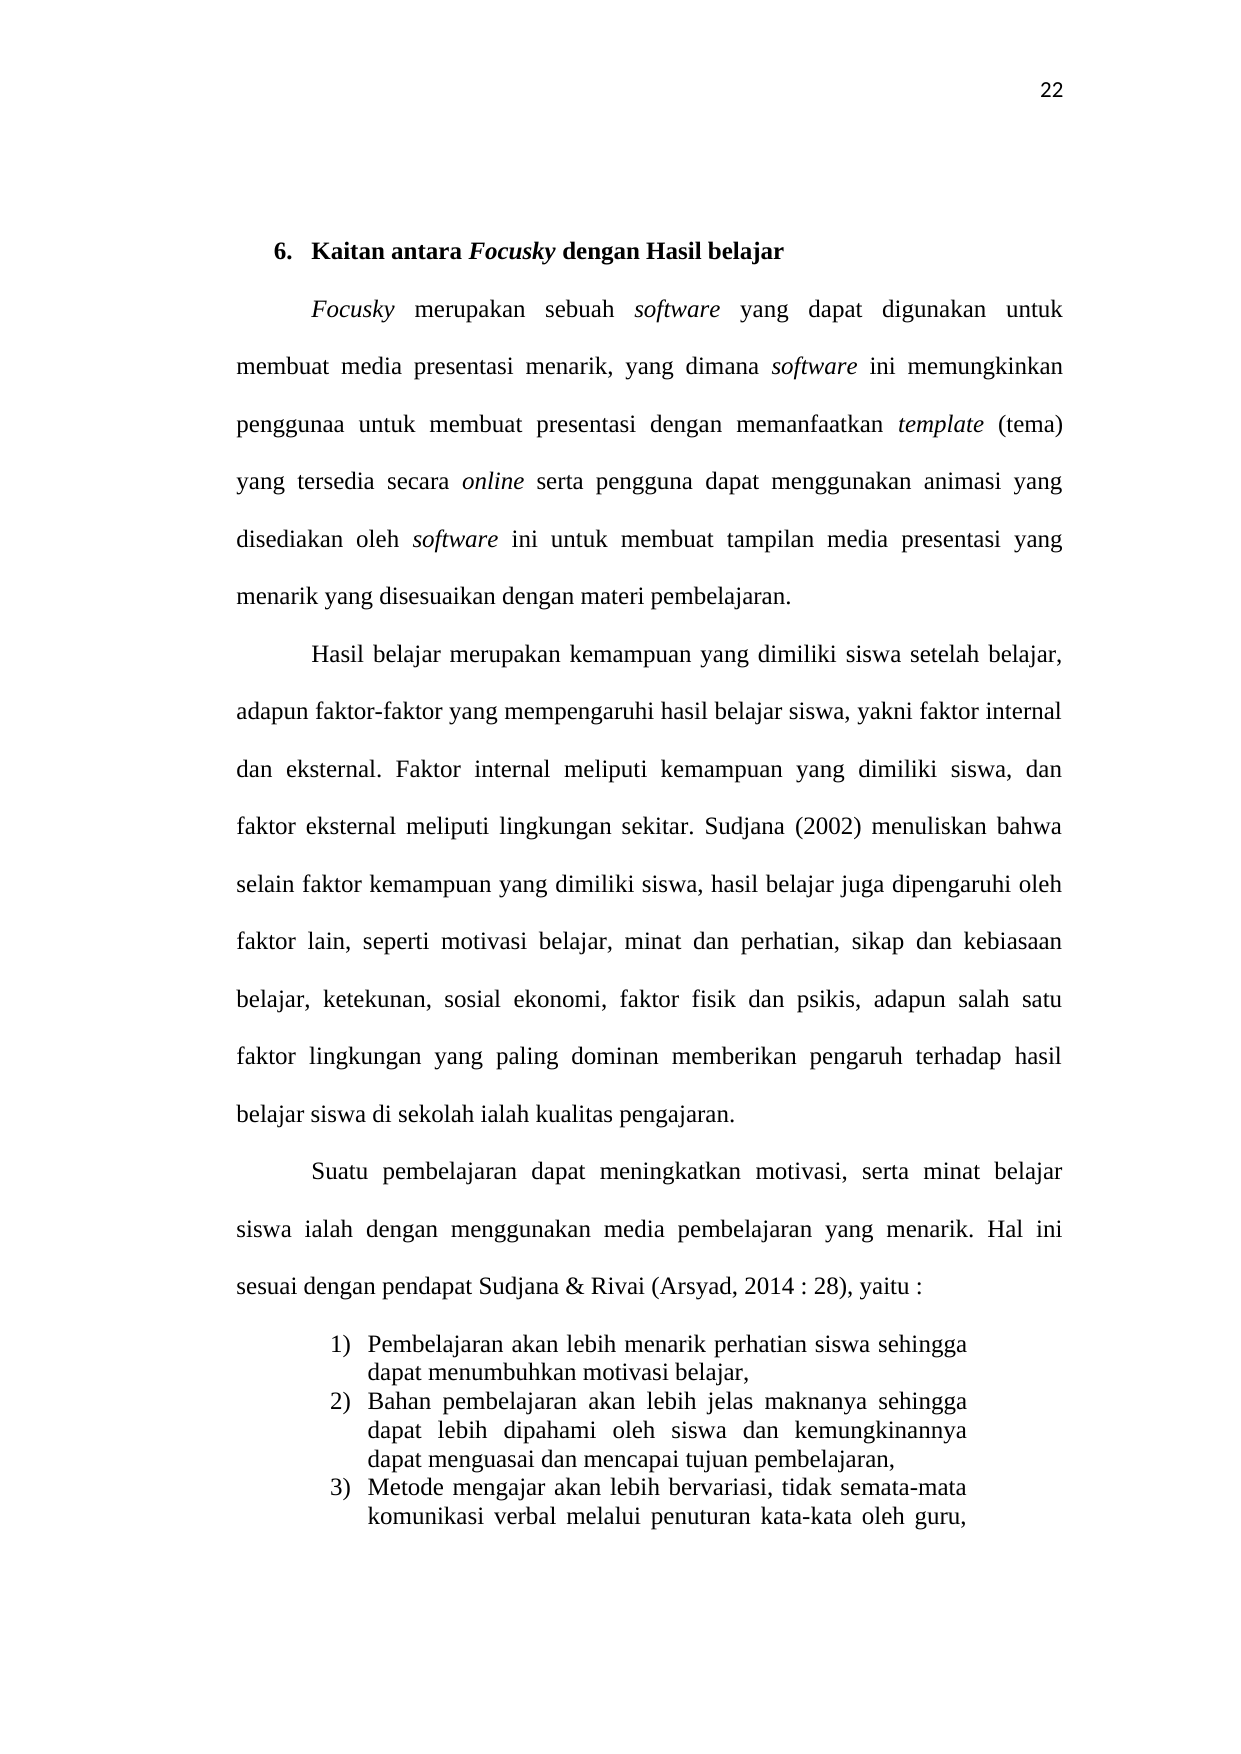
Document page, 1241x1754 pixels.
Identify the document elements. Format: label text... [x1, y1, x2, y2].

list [330, 1472, 967, 1530]
list Kaitan antara Focusky dengan Hasil belajar [274, 236, 1063, 265]
list Suatu pembelajaran dapat meningkatkan motivasi, serta minat belajar siswa ialah dengan menggunakan media pembelajaran yang menarik. Hal ini sesuai dengan pendapat Sudjana & Rivai (Arsyad, 2014 : 28), yaitu : [236, 1156, 1063, 1300]
list Focusky merupakan sebuah software yang dapat digunakan untuk membuat media presentasi menarik, yang dimana software ini memungkinkan penggunaa untuk membuat presentasi dengan memanfaatkan template (tema) yang tersedia secara online serta pengguna dapat menggunakan animasi yang disediakan oleh software ini untuk membuat tampilan media presentasi yang menarik yang disesuaikan dengan materi pembelajaran. [236, 294, 1063, 610]
list Pembelajaran akan lebih menarik perhatian siswa sehingga dapat menumbuhkan motivasi belajar, [330, 1329, 967, 1386]
list Bahan pembelajaran akan lebih jelas maknanya sehingga dapat lebih dipahami oleh siswa dan kemungkinannya dapat menguasai dan mencapai tujuan pembelajaran, [330, 1386, 967, 1472]
list Hasil belajar merupakan kemampuan yang dimiliki siswa setelah belajar, adapun faktor-faktor yang mempengaruhi hasil belajar siswa, yakni faktor internal dan eksternal. Faktor internal meliputi kemampuan yang dimiliki siswa, dan faktor eksternal meliputi lingkungan sekitar. Sudjana (2002) menuliskan bahwa selain faktor kemampuan yang dimiliki siswa, hasil belajar juga dipengaruhi oleh faktor lain, seperti motivasi belajar, minat dan perhatian, sikap dan kebiasaan belajar, ketekunan, sosial ekonomi, faktor fisik dan psikis, adapun salah satu faktor lingkungan yang paling dominan memberikan pengaruh terhadap hasil belajar siswa di sekolah ialah kualitas pengajaran. [236, 639, 1063, 1127]
